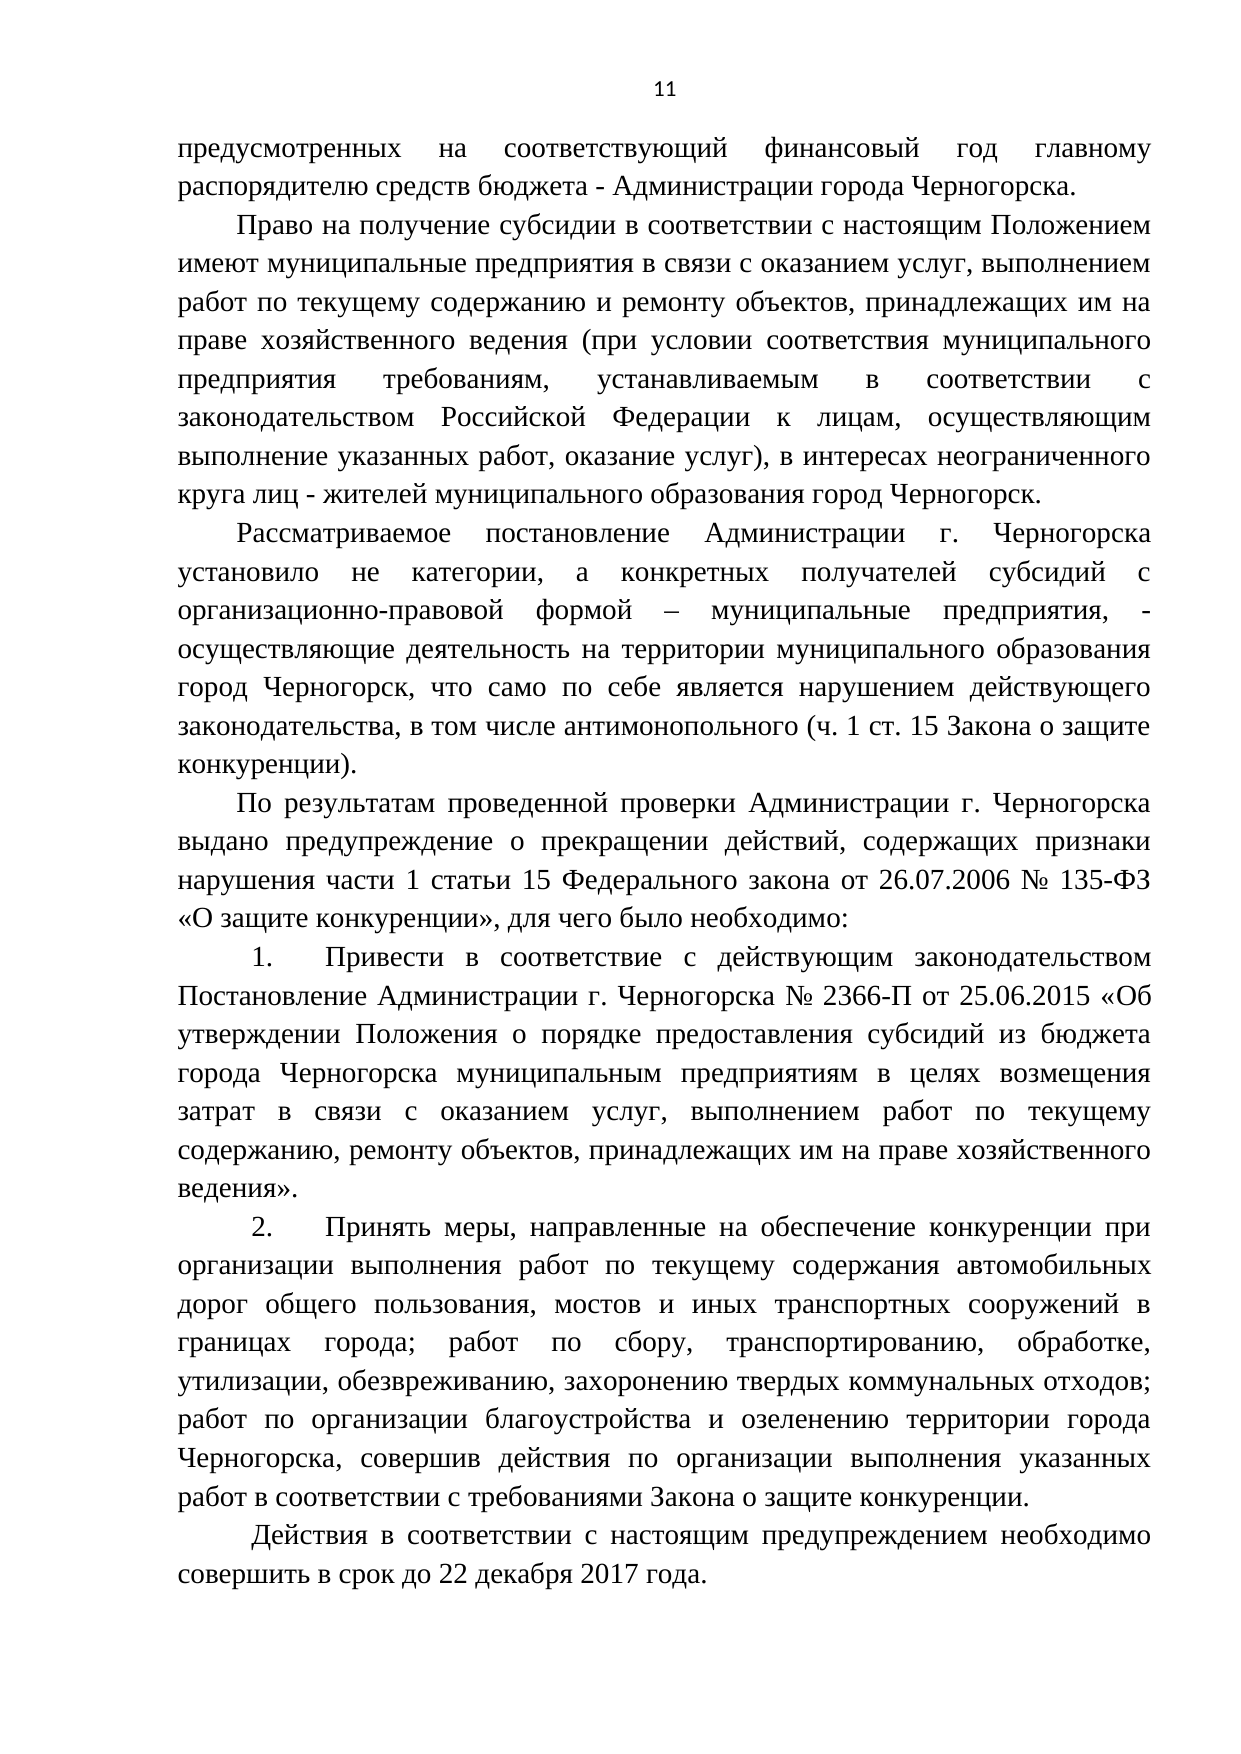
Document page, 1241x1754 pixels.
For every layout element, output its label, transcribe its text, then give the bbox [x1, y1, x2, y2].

list Действия в соответствии с настоящим предупреждением необходимо совершить в срок до 22 декабря 2017 года. [177, 1517, 1152, 1589]
list Привести в соответствие с действующим законодательством Постановление Администрации г. Черногорска № 2366-П от 25.06.2015 «Об утверждении Положения о порядке предоставления субсидий из бюджета города Черногорска муниципальным предприятиям в целях возмещения затрат в связи с оказанием услуг, выполнением работ по текущему содержанию, ремонту объектов, принадлежащих им на праве хозяйственного ведения». [177, 939, 1152, 1204]
text Право на получение субсидии в соответствии с настоящим Положением имеют муниципальные предприятия в связи с оказанием услуг, выполнением работ по текущему содержанию и ремонту объектов, принадлежащих им на праве хозяйственного ведения (при условии соответствия муниципального предприятия требованиям, устанавливаемым в соответствии с законодательством Российской Федерации к лицам, осуществляющим выполнение указанных работ, оказание услуг), в интересах неограниченного круга лиц - жителей муниципального образования город Черногорск. [177, 207, 1152, 510]
text Рассматриваемое постановление Администрации г. Черногорска установило не категории, а конкретных получателей субсидий с организационно-правовой формой – муниципальные предприятия, - осуществляющие деятельность на территории муниципального образования город Черногорск, что само по себе является нарушением действующего законодательства, в том числе антимонопольного (ч. 1 ст. 15 Закона о защите конкуренции). [177, 515, 1152, 780]
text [177, 130, 1152, 202]
text По результатам проведенной проверки Администрации г. Черногорска выдано предупреждение о прекращении действий, содержащих признаки нарушения части 1 статьи 15 Федерального закона от 26.07.2006 № 135-ФЗ «О защите конкуренции», для чего было необходимо: [177, 785, 1152, 934]
list Принять меры, направленные на обеспечение конкуренции при организации выполнения работ по текущему содержания автомобильных дорог общего пользования, мостов и иных транспортных сооружений в границах города; работ по сбору, транспортированию, обработке, утилизации, обезвреживанию, захоронению твердых коммунальных отходов; работ по организации благоустройства и озеленению территории города Черногорска, совершив действия по организации выполнения указанных работ в соответствии с требованиями Закона о защите конкуренции. [177, 1209, 1152, 1512]
